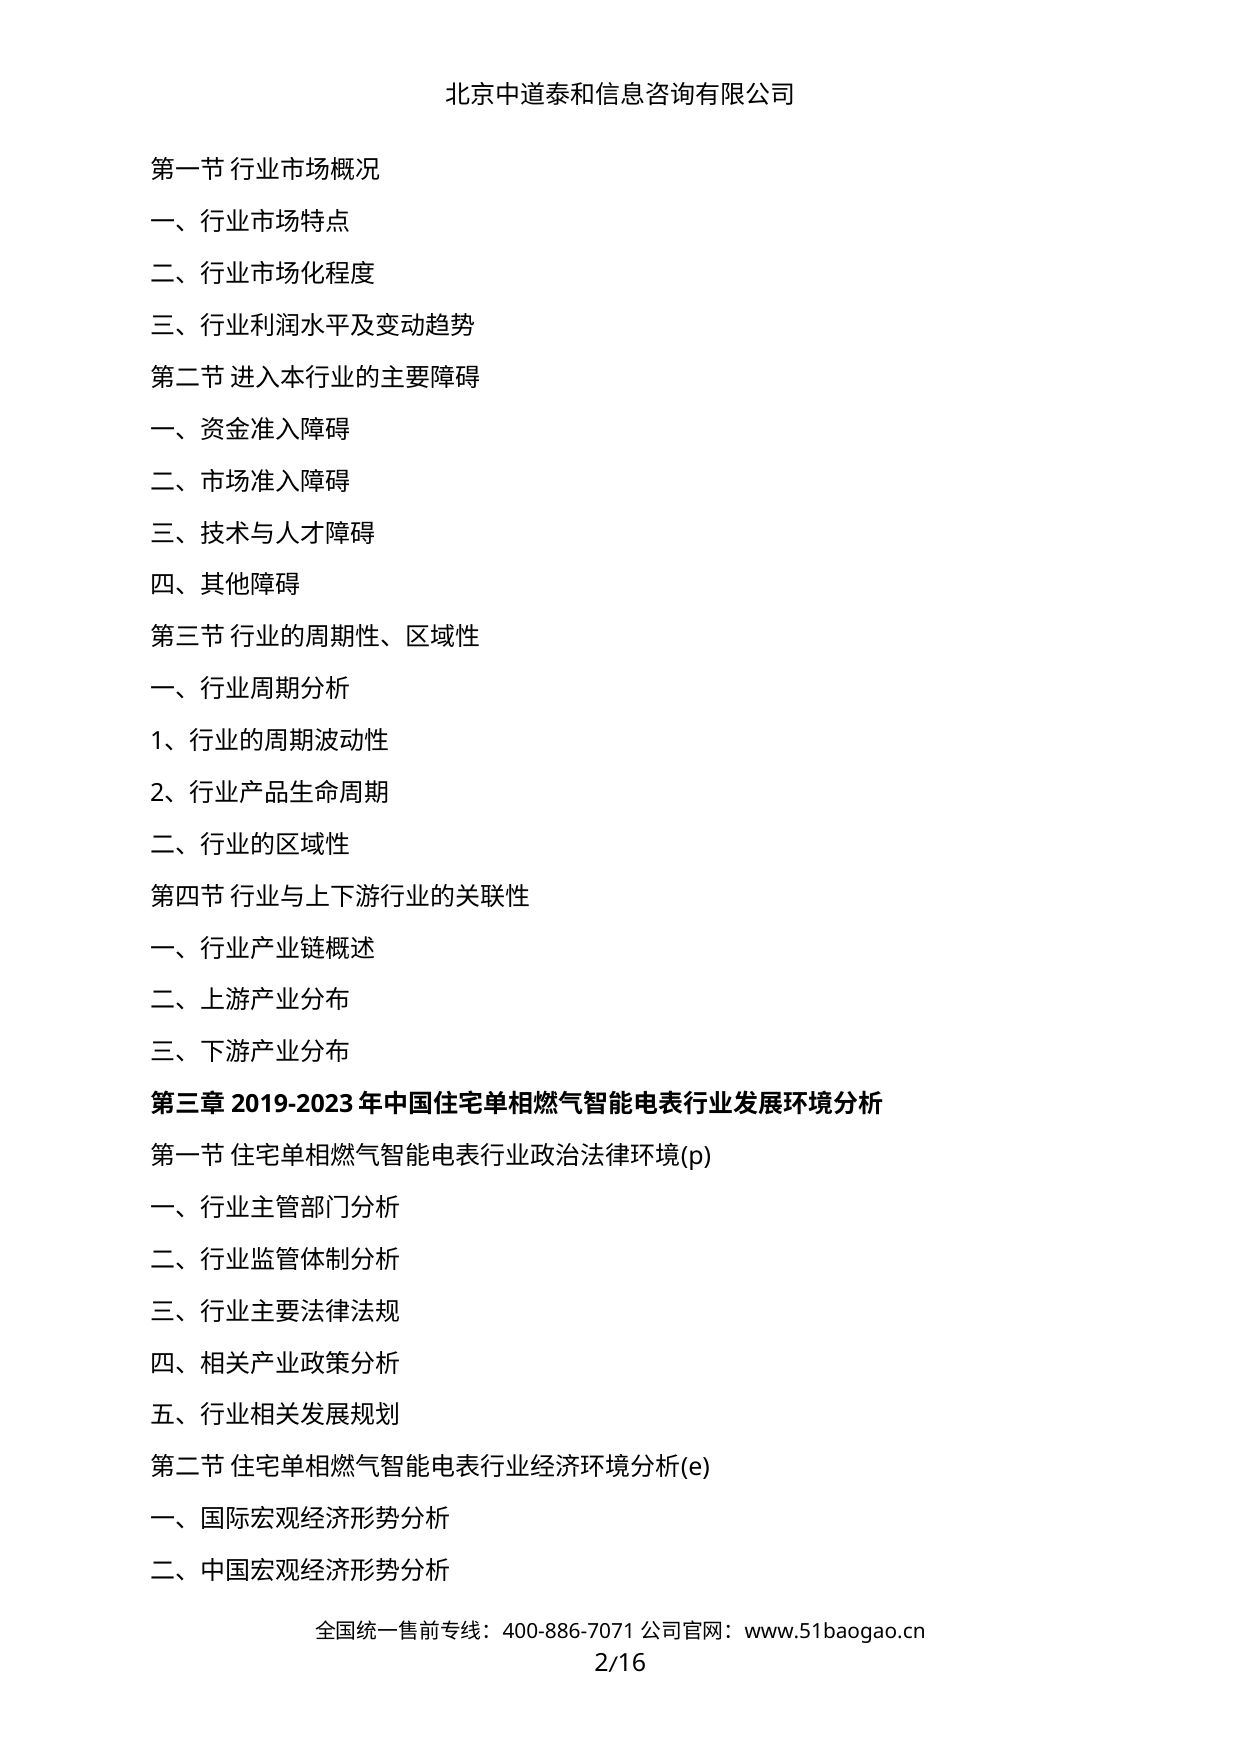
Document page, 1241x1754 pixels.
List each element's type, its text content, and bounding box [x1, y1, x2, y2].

text 第四节 行业与上下游行业的关联性 [150, 876, 1090, 912]
text 四、相关产业政策分析 [150, 1343, 1090, 1379]
text 二、行业监管体制分析 [150, 1239, 1090, 1276]
text 2、行业产品生命周期 [150, 772, 1090, 809]
text 一、行业产业链概述 [150, 928, 1090, 964]
text 二、行业的区域性 [150, 824, 1090, 861]
text 四、其他障碍 [150, 565, 1090, 601]
text 一、行业市场特点 [150, 202, 1090, 238]
text 第一节 行业市场概况 [150, 150, 1090, 186]
text 三、下游产业分布 [150, 1032, 1090, 1068]
text 二、上游产业分布 [150, 980, 1090, 1016]
text 一、行业主管部门分析 [150, 1187, 1090, 1224]
text 1、行业的周期波动性 [150, 721, 1090, 757]
text 三、技术与人才障碍 [150, 513, 1090, 549]
text 第一节 住宅单相燃气智能电表行业政治法律环境(p) [150, 1136, 1090, 1172]
text 五、行业相关发展规划 [150, 1395, 1090, 1431]
text 第二节 住宅单相燃气智能电表行业经济环境分析(e) [150, 1447, 1090, 1483]
text 三、行业主要法律法规 [150, 1291, 1090, 1327]
text 二、行业市场化程度 [150, 254, 1090, 290]
text 一、行业周期分析 [150, 669, 1090, 705]
text 三、行业利润水平及变动趋势 [150, 306, 1090, 342]
text 第三节 行业的周期性、区域性 [150, 617, 1090, 653]
text 一、国际宏观经济形势分析 [150, 1499, 1090, 1535]
text 第二节 进入本行业的主要障碍 [150, 357, 1090, 394]
text 二、中国宏观经济形势分析 [150, 1551, 1090, 1587]
text 一、资金准入障碍 [150, 409, 1090, 446]
text 第三章 2019-2023年中国住宅单相燃气智能电表行业发展环境分析 [150, 1084, 1090, 1120]
text 二、市场准入障碍 [150, 461, 1090, 497]
